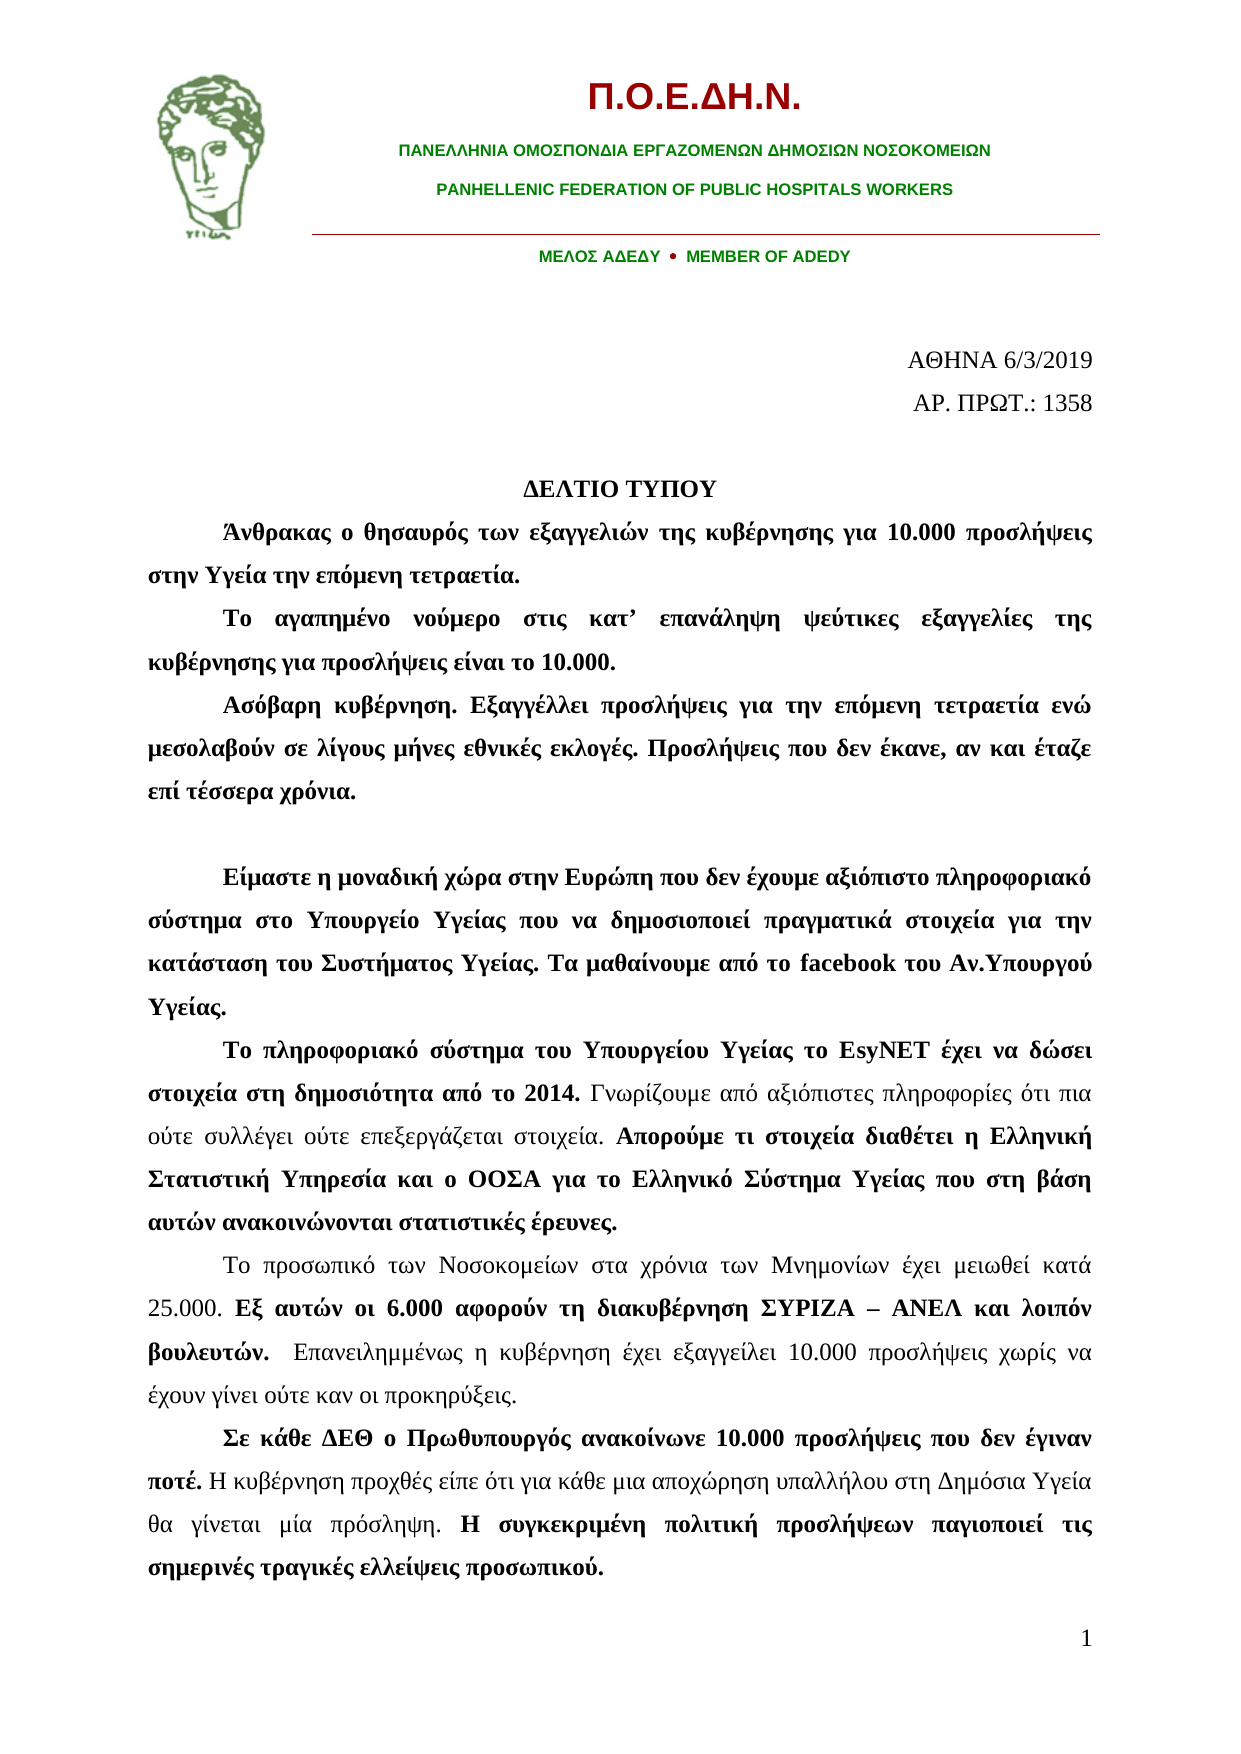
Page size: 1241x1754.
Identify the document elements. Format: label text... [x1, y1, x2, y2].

text Είμαστε η μοναδική χώρα στην Ευρώπη που δεν έχουμε αξιόπιστο πληροφοριακό σύστημα στο Υπουργείο Υγείας που να δημοσιοποιεί πραγματικά στοιχεία για την κατάσταση του Συστήματος Υγείας. Τα μαθαίνουμε από το facebook του Αν.Υπουργού Υγείας. [148, 862, 1092, 1020]
text Το προσωπικό των Νοσοκομείων στα χρόνια των Μνημονίων έχει μειωθεί κατά 25.000. Εξ αυτών οι 6.000 αφορούν τη διακυβέρνηση ΣΥΡΙΖΑ – ΑΝΕΛ και λοιπόν βουλευτών. Επανειλημμένως η κυβέρνηση έχει εξαγγείλει 10.000 προσλήψεις χωρίς να έχουν γίνει ούτε καν οι προκηρύξεις. [148, 1250, 1092, 1408]
text Σε κάθε ΔΕΘ ο Πρωθυπουργός ανακοίνωνε 10.000 προσλήψεις που δεν έγιναν ποτέ. Η κυβέρνηση προχθές είπε ότι για κάθε μια αποχώρηση υπαλλήλου στη Δημόσια Υγεία θα γίνεται μία πρόσληψη. Η συγκεκριμένη πολιτική προσλήψεων παγιοποιεί τις σημερινές τραγικές ελλείψεις προσωπικού. [148, 1423, 1092, 1581]
picture [147, 73, 281, 241]
text Το αγαπημένο νούμερο στις κατ’ επανάληψη ψεύτικες εξαγγελίες της κυβέρνησης για προσλήψεις είναι το 10.000. [148, 603, 1092, 675]
text Άνθρακας ο θησαυρός των εξαγγελιών της κυβέρνησης για 10.000 προσλήψεις στην Υγεία την επόμενη τετραετία. [148, 517, 1092, 589]
text ΑΘΗΝΑ 6/3/2019 [148, 345, 1092, 373]
text ΔΕΛΤΙΟ ΤΥΠΟΥ [148, 474, 1092, 503]
text Το πληροφοριακό σύστημα του Υπουργείου Υγείας το ΕsyΝΕΤ έχει να δώσει στοιχεία στη δημοσιότητα από το 2014. Γνωρίζουμε από αξιόπιστες πληροφορίες ότι πια ούτε συλλέγει ούτε επεξεργάζεται στοιχεία. Απορούμε τι στοιχεία διαθέτει η Ελληνική Στατιστική Υπηρεσία και ο ΟΟΣΑ για το Ελληνικό Σύστημα Υγείας που στη βάση αυτών ανακοινώνονται στατιστικές έρευνες. [148, 1035, 1092, 1236]
text Ασόβαρη κυβέρνηση. Εξαγγέλλει προσλήψεις για την επόμενη τετραετία ενώ μεσολαβούν σε λίγους μήνες εθνικές εκλογές. Προσλήψεις που δεν έκανε, αν και έταζε επί τέσσερα χρόνια. [148, 690, 1092, 805]
text ΑΡ. ΠΡΩΤ.: 1358 [148, 388, 1092, 417]
